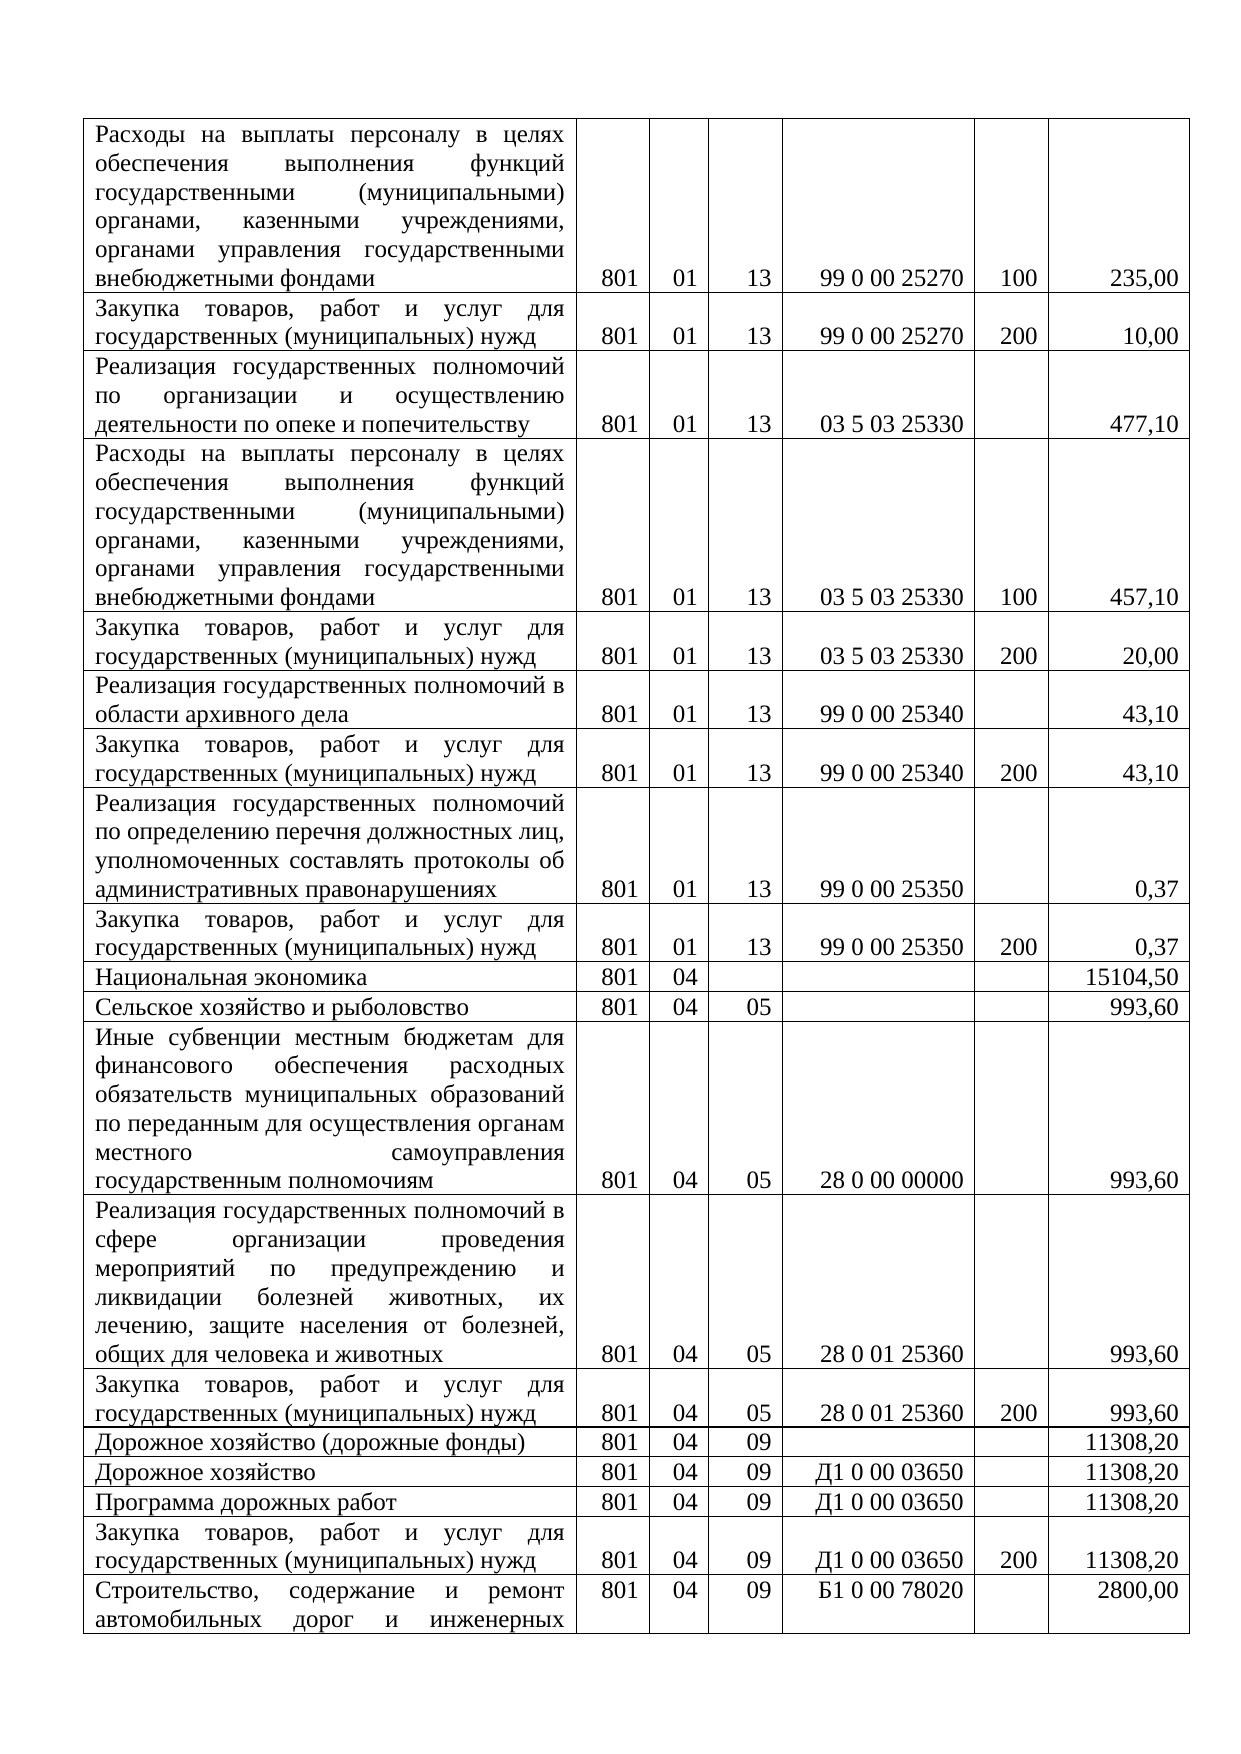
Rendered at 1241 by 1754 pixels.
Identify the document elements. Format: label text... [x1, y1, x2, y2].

table_cell 01 [650, 729, 708, 787]
table_cell [975, 1195, 1048, 1368]
table_cell 993,60 [1049, 1195, 1189, 1368]
table_cell [783, 962, 974, 991]
table_cell 13 [709, 293, 782, 350]
table_cell Закупка товаров, работ и услуг для государственных (муниципальных) нужд [84, 1517, 576, 1574]
table_cell 43,10 [1049, 671, 1189, 728]
table_cell Д1 0 00 03650 [783, 1517, 974, 1574]
table_cell [783, 1428, 974, 1456]
table_cell 01 [650, 671, 708, 728]
table_cell 04 [650, 962, 708, 991]
table_cell 13 [709, 729, 782, 787]
table_cell 457,10 [1049, 439, 1189, 611]
table_cell 01 [650, 612, 708, 669]
table_cell Реализация государственных полномочий в сфере организации проведения мероприятий по предупреждению и ликвидации болезней животных, их лечению, защите населения от болезней, общих для человека и животных [84, 1195, 576, 1368]
table_cell 03 5 03 25330 [783, 439, 974, 611]
table_cell Закупка товаров, работ и услуг для государственных (муниципальных) нужд [84, 293, 576, 350]
table_cell 235,00 [1049, 119, 1189, 292]
table_cell 801 [577, 351, 649, 437]
table_cell 801 [577, 1517, 649, 1574]
table_cell [975, 1457, 1048, 1486]
table_cell 801 [577, 1428, 649, 1456]
table_cell [975, 788, 1048, 903]
table_cell 801 [577, 729, 649, 787]
table_cell 801 [577, 439, 649, 611]
table_cell 2800,00 [1049, 1575, 1189, 1633]
table_cell [975, 1487, 1048, 1516]
table_cell 05 [709, 1022, 782, 1194]
table_cell Дорожное хозяйство [84, 1457, 576, 1486]
table_cell 801 [577, 1022, 649, 1194]
table_cell [975, 1022, 1048, 1194]
table_cell 28 0 01 25360 [783, 1369, 974, 1426]
table_cell 100 [975, 119, 1048, 292]
table_cell 801 [577, 992, 649, 1021]
table_cell [975, 351, 1048, 437]
table_cell 04 [650, 1022, 708, 1194]
table_cell 01 [650, 439, 708, 611]
table_cell 01 [650, 351, 708, 437]
table_cell Б1 0 00 78020 [783, 1575, 974, 1633]
table_cell 01 [650, 904, 708, 961]
table_cell 11308,20 [1049, 1487, 1189, 1516]
table_cell Закупка товаров, работ и услуг для государственных (муниципальных) нужд [84, 729, 576, 787]
table_cell 993,60 [1049, 1022, 1189, 1194]
table_cell 28 0 00 00000 [783, 1022, 974, 1194]
table_cell 11308,20 [1049, 1457, 1189, 1486]
table_cell 13 [709, 612, 782, 669]
table_cell 09 [709, 1575, 782, 1633]
table_cell [975, 992, 1048, 1021]
table_cell 200 [975, 293, 1048, 350]
table_cell [975, 1575, 1048, 1633]
table_cell 801 [577, 1369, 649, 1426]
table_cell 801 [577, 293, 649, 350]
table_cell 200 [975, 1369, 1048, 1426]
table_cell 03 5 03 25330 [783, 612, 974, 669]
table_cell Дорожное хозяйство (дорожные фонды) [84, 1428, 576, 1456]
table_cell 43,10 [1049, 729, 1189, 787]
table_cell 04 [650, 1517, 708, 1574]
table_cell 20,00 [1049, 612, 1189, 669]
table_cell Реализация государственных полномочий по определению перечня должностных лиц, уполномоченных составлять протоколы об административных правонарушениях [84, 788, 576, 903]
table_cell 05 [709, 992, 782, 1021]
table_cell Реализация государственных полномочий по организации и осуществлению деятельности по опеке и попечительству [84, 351, 576, 437]
table_cell 801 [577, 612, 649, 669]
table_cell 99 0 00 25340 [783, 729, 974, 787]
table_cell 15104,50 [1049, 962, 1189, 991]
table_cell 04 [650, 1369, 708, 1426]
table_cell 99 0 00 25270 [783, 293, 974, 350]
table_cell 09 [709, 1517, 782, 1574]
table_cell 04 [650, 992, 708, 1021]
table_cell 04 [650, 1428, 708, 1456]
table_cell [975, 1428, 1048, 1456]
table_cell 09 [709, 1457, 782, 1486]
table_cell Закупка товаров, работ и услуг для государственных (муниципальных) нужд [84, 612, 576, 669]
table_cell 04 [650, 1487, 708, 1516]
table_cell 200 [975, 904, 1048, 961]
table_cell 993,60 [1049, 992, 1189, 1021]
table_cell 04 [650, 1195, 708, 1368]
table_cell 801 [577, 1195, 649, 1368]
table_cell 801 [577, 1457, 649, 1486]
table_cell 477,10 [1049, 351, 1189, 437]
table_cell Закупка товаров, работ и услуг для государственных (муниципальных) нужд [84, 1369, 576, 1426]
table_cell 13 [709, 119, 782, 292]
table_cell 01 [650, 293, 708, 350]
table_cell Программа дорожных работ [84, 1487, 576, 1516]
table_cell Закупка товаров, работ и услуг для государственных (муниципальных) нужд [84, 904, 576, 961]
table_cell [975, 962, 1048, 991]
table_cell 04 [650, 1575, 708, 1633]
table_cell 13 [709, 904, 782, 961]
table_cell 801 [577, 1487, 649, 1516]
table_cell 09 [709, 1487, 782, 1516]
table_cell 99 0 00 25270 [783, 119, 974, 292]
table_cell 09 [709, 1428, 782, 1456]
table_cell 801 [577, 1575, 649, 1633]
table_cell Реализация государственных полномочий в области архивного дела [84, 671, 576, 728]
table_cell 05 [709, 1195, 782, 1368]
table_cell [709, 962, 782, 991]
table_cell 13 [709, 351, 782, 437]
table_cell Иные субвенции местным бюджетам для финансового обеспечения расходных обязательств муниципальных образований по переданным для осуществления органам местного самоуправления государственным полномочиям [84, 1022, 576, 1194]
table_cell 0,37 [1049, 904, 1189, 961]
table_cell [975, 671, 1048, 728]
table_cell Д1 0 00 03650 [783, 1457, 974, 1486]
table_cell 28 0 01 25360 [783, 1195, 974, 1368]
table_cell 11308,20 [1049, 1517, 1189, 1574]
table_cell [783, 992, 974, 1021]
table_cell 200 [975, 729, 1048, 787]
table_cell 11308,20 [1049, 1428, 1189, 1456]
table_cell 01 [650, 788, 708, 903]
table_cell 99 0 00 25350 [783, 788, 974, 903]
table_cell 801 [577, 904, 649, 961]
table_cell 801 [577, 119, 649, 292]
table_cell 04 [650, 1457, 708, 1486]
table_cell Д1 0 00 03650 [783, 1487, 974, 1516]
table_cell 100 [975, 439, 1048, 611]
table_cell 0,37 [1049, 788, 1189, 903]
table_cell 801 [577, 962, 649, 991]
table_cell 10,00 [1049, 293, 1189, 350]
table_cell Сельское хозяйство и рыболовство [84, 992, 576, 1021]
table_cell 200 [975, 612, 1048, 669]
table_cell 13 [709, 671, 782, 728]
table_cell 801 [577, 671, 649, 728]
table_cell 13 [709, 439, 782, 611]
table_cell 05 [709, 1369, 782, 1426]
table_cell 801 [577, 788, 649, 903]
table_cell 13 [709, 788, 782, 903]
table_cell 01 [650, 119, 708, 292]
table_cell 993,60 [1049, 1369, 1189, 1426]
table_cell 03 5 03 25330 [783, 351, 974, 437]
table_cell Национальная экономика [84, 962, 576, 991]
table_cell 99 0 00 25350 [783, 904, 974, 961]
table_cell 99 0 00 25340 [783, 671, 974, 728]
table_cell 200 [975, 1517, 1048, 1574]
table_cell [84, 1575, 576, 1633]
